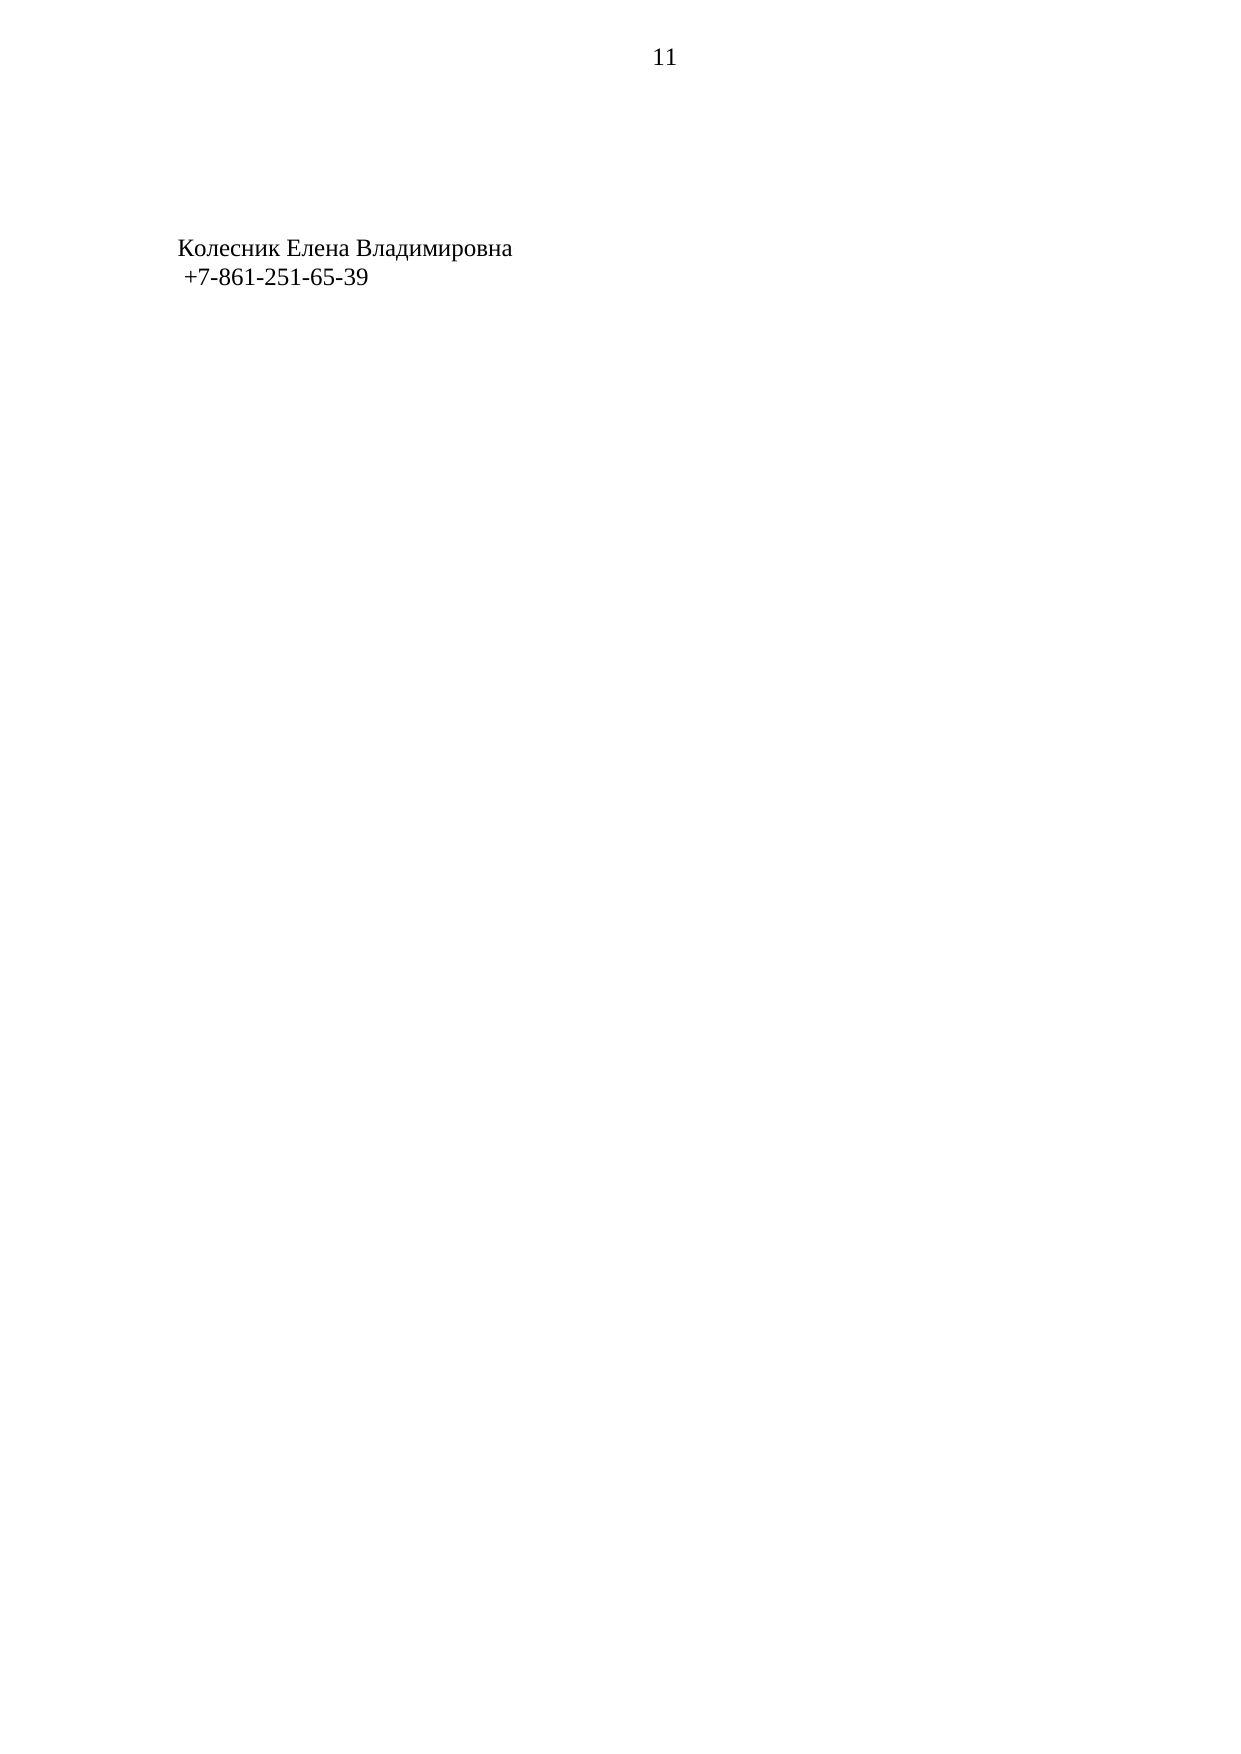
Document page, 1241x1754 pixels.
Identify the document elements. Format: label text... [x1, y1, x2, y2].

text Колесник Елена Владимировна [177, 233, 1152, 262]
text +7-861-251-65-39 [177, 262, 1152, 291]
